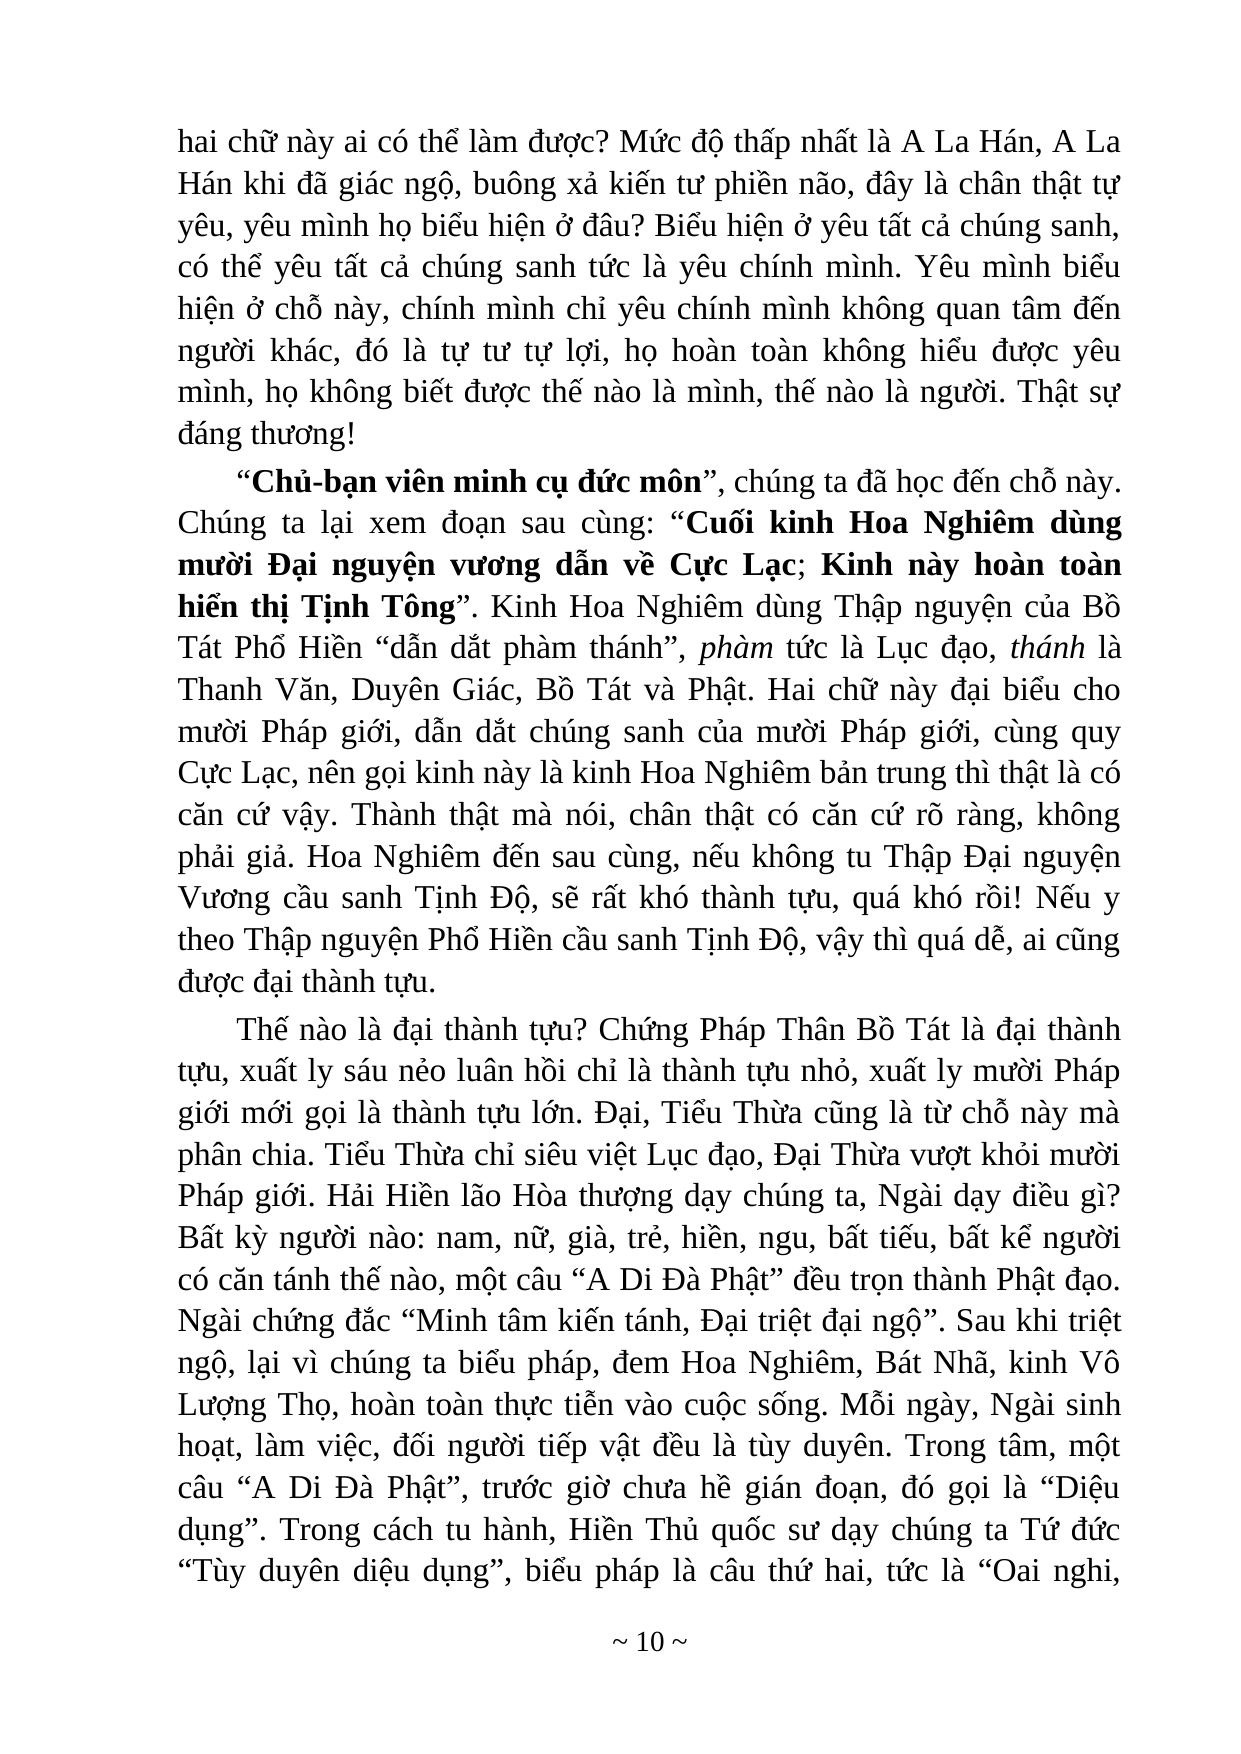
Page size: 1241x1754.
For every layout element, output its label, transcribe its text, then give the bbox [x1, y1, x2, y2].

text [177, 1006, 1122, 1589]
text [177, 118, 1122, 451]
text “Chủ-bạn viên minh cụ đức môn”, chúng ta đã học đến chỗ này. Chúng ta lại xem đoạn sau cùng: “Cuối kinh Hoa Nghiêm dùng mười Đại nguyện vương dẫn về Cực Lạc; Kinh này hoàn toàn hiển thị Tịnh Tông”. Kinh Hoa Nghiêm dùng Thập nguyện của Bồ Tát Phổ Hiền “dẫn dắt phàm thánh”, phàm tức là Lục đạo, thánh là Thanh Văn, Duyên Giác, Bồ Tát và Phật. Hai chữ này đại biểu cho mười Pháp giới, dẫn dắt chúng sanh của mười Pháp giới, cùng quy Cực Lạc, nên gọi kinh này là kinh Hoa Nghiêm bản trung thì thật là có căn cứ vậy. Thành thật mà nói, chân thật có căn cứ rõ ràng, không phải giả. Hoa Nghiêm đến sau cùng, nếu không tu Thập Đại nguyện Vương cầu sanh Tịnh Độ, sẽ rất khó thành tựu, quá khó rồi! Nếu y theo Thập nguyện Phổ Hiền cầu sanh Tịnh Độ, vậy thì quá dễ, ai cũng được đại thành tựu. [177, 458, 1122, 999]
